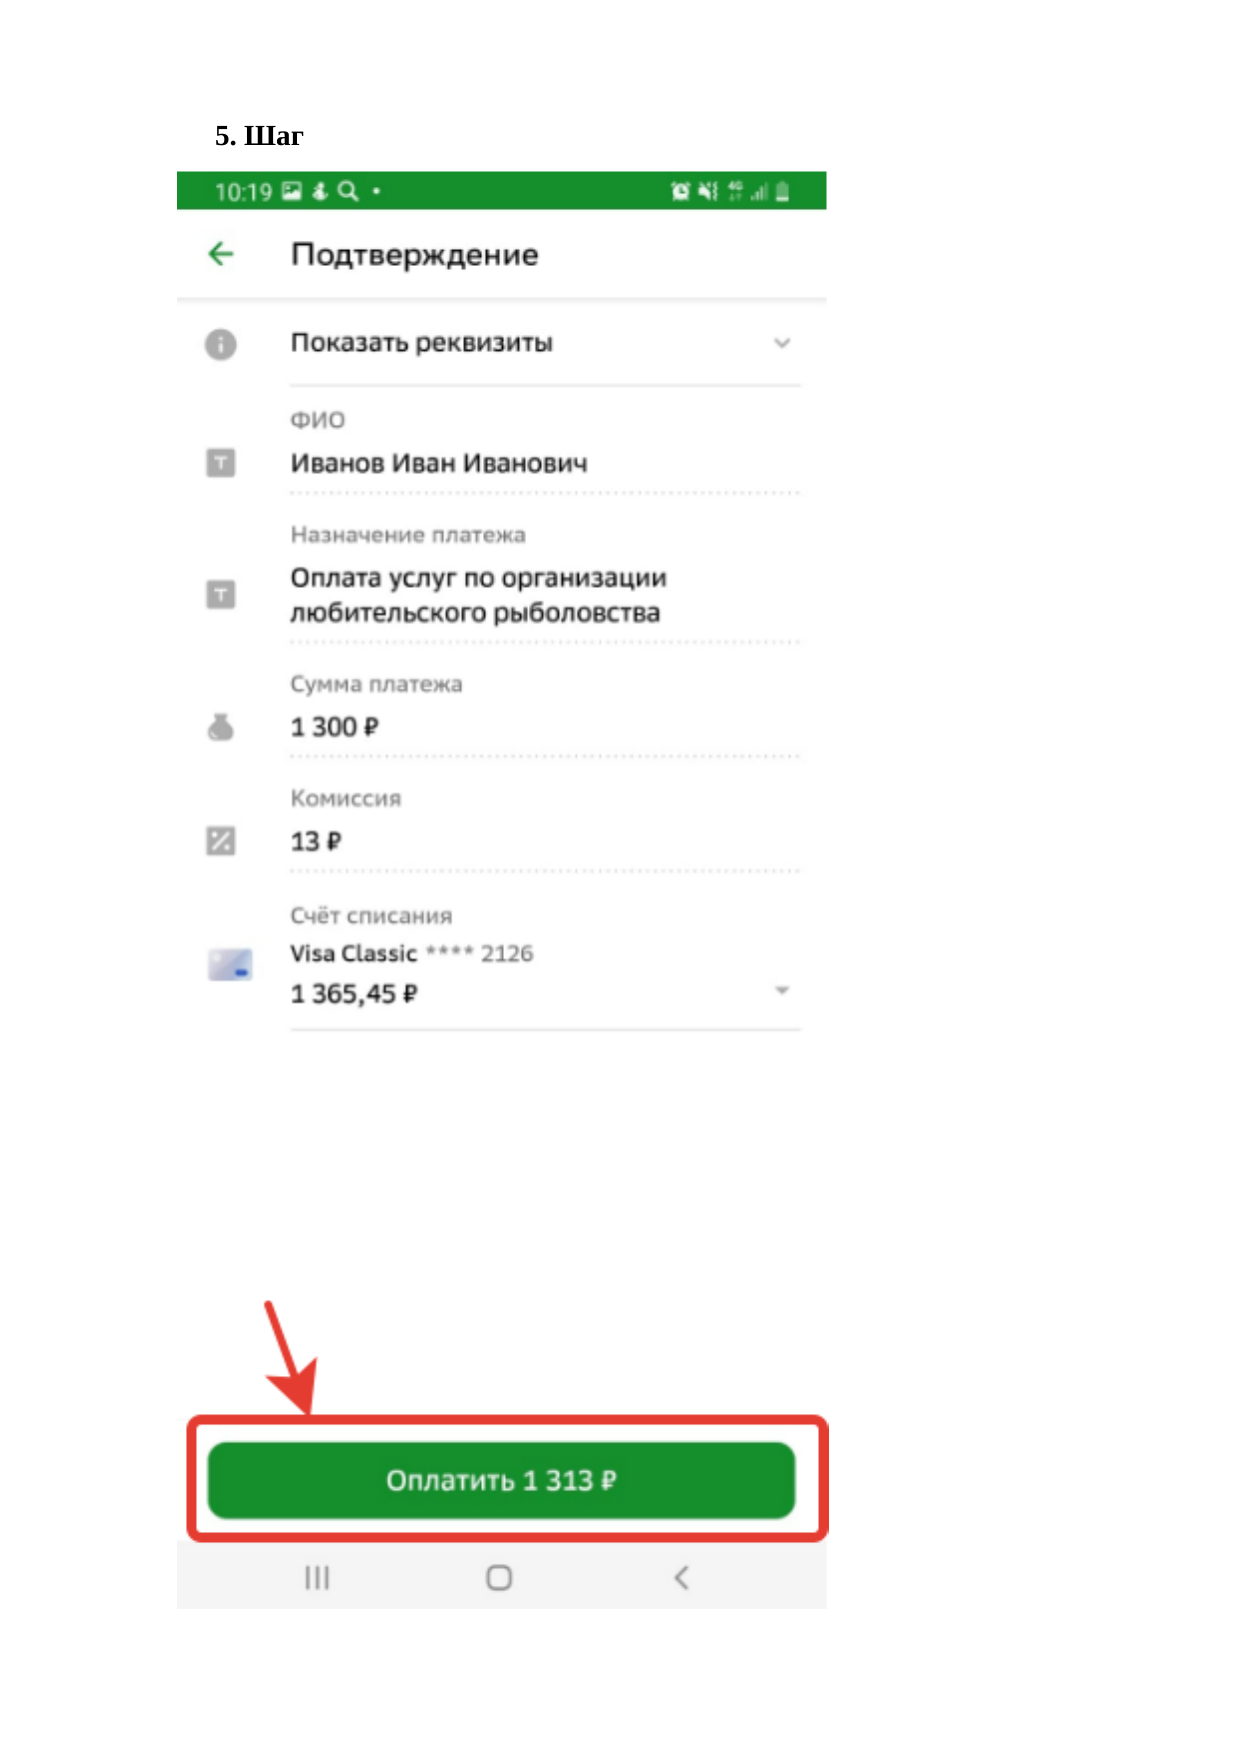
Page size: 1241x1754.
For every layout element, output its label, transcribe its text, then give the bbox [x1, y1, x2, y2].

picture [177, 170, 829, 1609]
text 5. Шаг [215, 118, 1152, 152]
